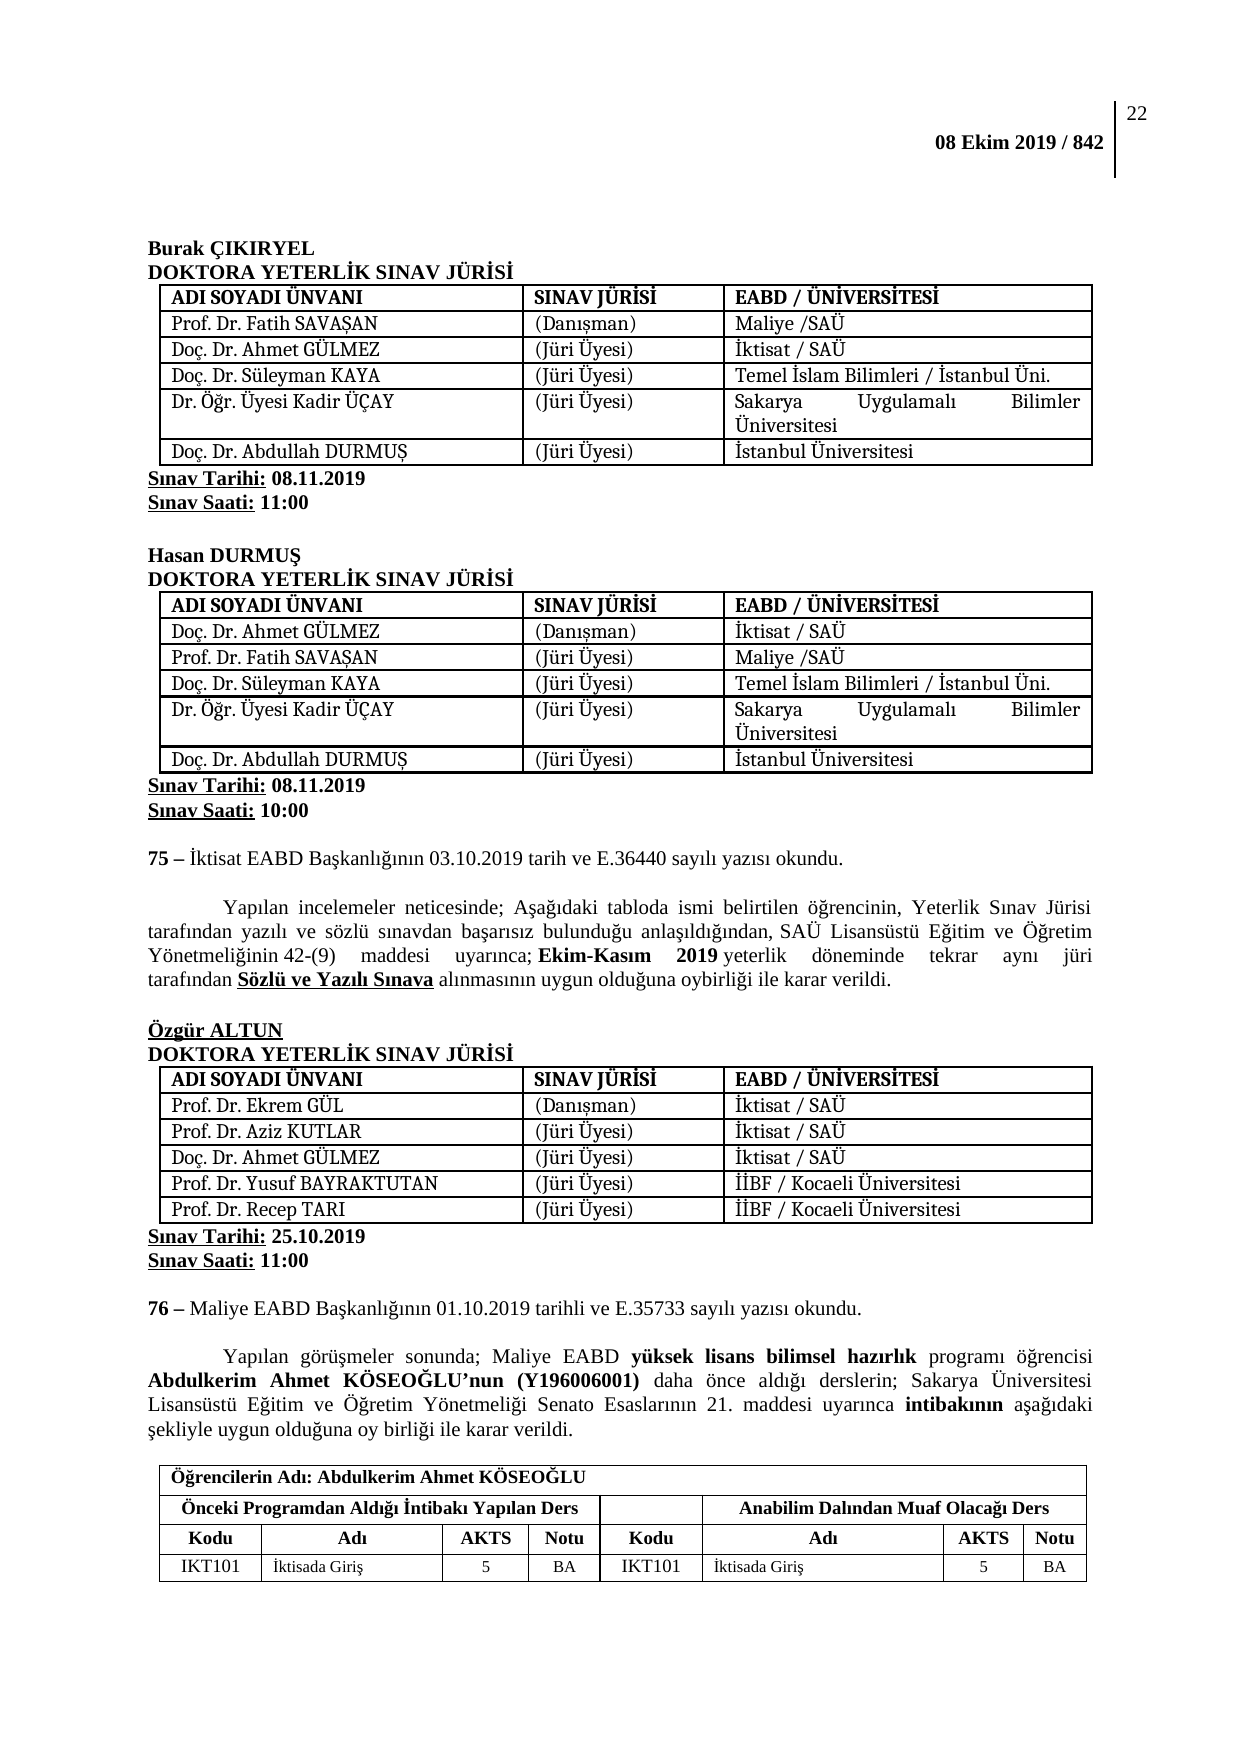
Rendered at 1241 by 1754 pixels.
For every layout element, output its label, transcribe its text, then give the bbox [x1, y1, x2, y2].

table_cell Sakarya Uygulamalı Bilimler Üniversitesi [725, 390, 1091, 438]
table_cell Sakarya Uygulamalı Bilimler Üniversitesi [725, 698, 1091, 745]
table_cell İstanbul Üniversitesi [725, 440, 1091, 464]
table_cell İktisat / SAÜ [725, 1120, 1091, 1144]
table_cell (Jüri Üyesi) [524, 338, 723, 362]
table_cell Prof. Dr. Aziz KUTLAR [161, 1120, 522, 1144]
table_cell (Jüri Üyesi) [524, 1198, 723, 1222]
table_cell Adı [703, 1525, 943, 1554]
table_cell Doç. Dr. Süleyman KAYA [161, 671, 522, 695]
text Sınav Saati: 11:00 [148, 490, 1093, 514]
table_cell Dr. Öğr. Üyesi Kadir ÜÇAY [161, 390, 522, 438]
table_cell Prof. Dr. Yusuf BAYRAKTUTAN [161, 1172, 522, 1196]
table_header SINAV JÜRİSİ [524, 593, 723, 617]
table_cell (Danışman) [524, 312, 723, 336]
table_cell Anabilim Dalından Muaf Olacağı Ders [703, 1496, 1086, 1524]
table_cell BA [529, 1555, 599, 1581]
table_cell (Jüri Üyesi) [524, 1120, 723, 1144]
table_cell Kodu [160, 1525, 261, 1554]
text DOKTORA YETERLİK SINAV JÜRİSİ [148, 1042, 1093, 1066]
table_header ADI SOYADI ÜNVANI [161, 286, 522, 310]
text Sınav Saati: 11:00 [148, 1248, 1093, 1272]
table_cell (Danışman) [524, 619, 723, 643]
table_cell (Jüri Üyesi) [524, 440, 723, 464]
table_cell Prof. Dr. Fatih SAVAŞAN [161, 312, 522, 336]
table_cell İİBF / Kocaeli Üniversitesi [725, 1172, 1091, 1196]
table_cell Önceki Programdan Aldığı İntibakı Yapılan Ders [160, 1496, 599, 1524]
table_cell İktisat / SAÜ [725, 1094, 1091, 1118]
table_cell (Jüri Üyesi) [524, 1146, 723, 1170]
table_cell İktisat / SAÜ [725, 1146, 1091, 1170]
table_cell BA [1024, 1555, 1086, 1581]
table_cell (Jüri Üyesi) [524, 1172, 723, 1196]
table_cell Dr. Öğr. Üyesi Kadir ÜÇAY [161, 698, 522, 745]
table_cell Maliye /SAÜ [725, 312, 1091, 336]
table_cell AKTS [443, 1525, 528, 1554]
table_cell İktisat / SAÜ [725, 619, 1091, 643]
text Sınav Tarihi: 08.11.2019 [148, 773, 1093, 797]
table_cell (Danışman) [524, 1094, 723, 1118]
table_cell (Jüri Üyesi) [524, 748, 723, 771]
table_cell Kodu [601, 1525, 702, 1554]
text 75 – İktisat EABD Başkanlığının 03.10.2019 tarih ve E.36440 sayılı yazısı okundu. [148, 846, 1093, 870]
text Yapılan incelemeler neticesinde; Aşağıdaki tabloda ismi belirtilen öğrencinin, Yeterlik Sınav Jürisi tarafından yazılı ve sözlü sınavdan başarısız bulunduğu anlaşıldığından, SAÜ Lisansüstü Eğitim ve Öğretim Yönetmeliğinin 42-(9) maddesi uyarınca; Ekim-Kasım 2019 yeterlik döneminde tekrar aynı jüri tarafından Sözlü ve Yazılı Sınava alınmasının uygun olduğuna oybirliği ile karar verildi. [148, 895, 1093, 991]
table_cell Notu [529, 1525, 599, 1554]
text Hasan DURMUŞ [148, 543, 1093, 567]
table_cell Maliye /SAÜ [725, 645, 1091, 669]
table_cell İİBF / Kocaeli Üniversitesi [725, 1198, 1091, 1222]
text Sınav Tarihi: 25.10.2019 [148, 1224, 1093, 1248]
table_cell Doç. Dr. Abdullah DURMUŞ [161, 440, 522, 464]
table_cell Adı [262, 1525, 442, 1554]
text DOKTORA YETERLİK SINAV JÜRİSİ [148, 260, 1093, 284]
text Sınav Saati: 10:00 [148, 797, 1093, 822]
text 76 – Maliye EABD Başkanlığının 01.10.2019 tarihli ve E.35733 sayılı yazısı okundu. [148, 1296, 1093, 1320]
table_cell Doç. Dr. Ahmet GÜLMEZ [161, 619, 522, 643]
table_header Öğrencilerin Adı: Abdulkerim Ahmet KÖSEOĞLU [160, 1466, 1086, 1494]
text DOKTORA YETERLİK SINAV JÜRİSİ [148, 567, 1093, 591]
table_header EABD / ÜNİVERSİTESİ [725, 286, 1091, 310]
table_cell Doç. Dr. Ahmet GÜLMEZ [161, 338, 522, 362]
table_header SINAV JÜRİSİ [524, 286, 723, 310]
table_cell Doç. Dr. Ahmet GÜLMEZ [161, 1146, 522, 1170]
table_cell (Jüri Üyesi) [524, 364, 723, 388]
table_header ADI SOYADI ÜNVANI [161, 593, 522, 617]
table_cell Temel İslam Bilimleri / İstanbul Üni. [725, 364, 1091, 388]
table_header EABD / ÜNİVERSİTESİ [725, 1068, 1091, 1092]
table_cell AKTS [944, 1525, 1023, 1554]
table_cell Doç. Dr. Abdullah DURMUŞ [161, 748, 522, 771]
text Sınav Tarihi: 08.11.2019 [148, 466, 1093, 490]
table_cell [601, 1496, 702, 1524]
table_cell Temel İslam Bilimleri / İstanbul Üni. [725, 671, 1091, 695]
table_cell Notu [1024, 1525, 1086, 1554]
table_cell (Jüri Üyesi) [524, 390, 723, 438]
text Burak ÇIKIRYEL [148, 236, 1093, 260]
table_cell (Jüri Üyesi) [524, 698, 723, 745]
table_cell (Jüri Üyesi) [524, 645, 723, 669]
table_cell İktisada Giriş [703, 1555, 943, 1581]
table_cell IKT101 [601, 1555, 702, 1581]
table_cell Prof. Dr. Fatih SAVAŞAN [161, 645, 522, 669]
table_cell Doç. Dr. Süleyman KAYA [161, 364, 522, 388]
table_cell İktisat / SAÜ [725, 338, 1091, 362]
table_header ADI SOYADI ÜNVANI [161, 1068, 522, 1092]
table_cell 5 [443, 1555, 528, 1581]
table_cell Prof. Dr. Ekrem GÜL [161, 1094, 522, 1118]
table_cell (Jüri Üyesi) [524, 671, 723, 695]
table_cell İstanbul Üniversitesi [725, 748, 1091, 771]
table_cell 5 [944, 1555, 1023, 1581]
table_header SINAV JÜRİSİ [524, 1068, 723, 1092]
text Özgür ALTUN [148, 1017, 1093, 1042]
table_cell IKT101 [160, 1555, 261, 1581]
table_cell Prof. Dr. Recep TARI [161, 1198, 522, 1222]
table_cell İktisada Giriş [262, 1555, 442, 1581]
table_header EABD / ÜNİVERSİTESİ [725, 593, 1091, 617]
text Yapılan görüşmeler sonunda; Maliye EABD yüksek lisans bilimsel hazırlık programı öğrencisi Abdulkerim Ahmet KÖSEOĞLU’nun (Y196006001) daha önce aldığı derslerin; Sakarya Üniversitesi Lisansüstü Eğitim ve Öğretim Yönetmeliği Senato Esaslarının 21. maddesi uyarınca intibakının aşağıdaki şekliyle uygun olduğuna oy birliği ile karar verildi. [148, 1344, 1093, 1441]
